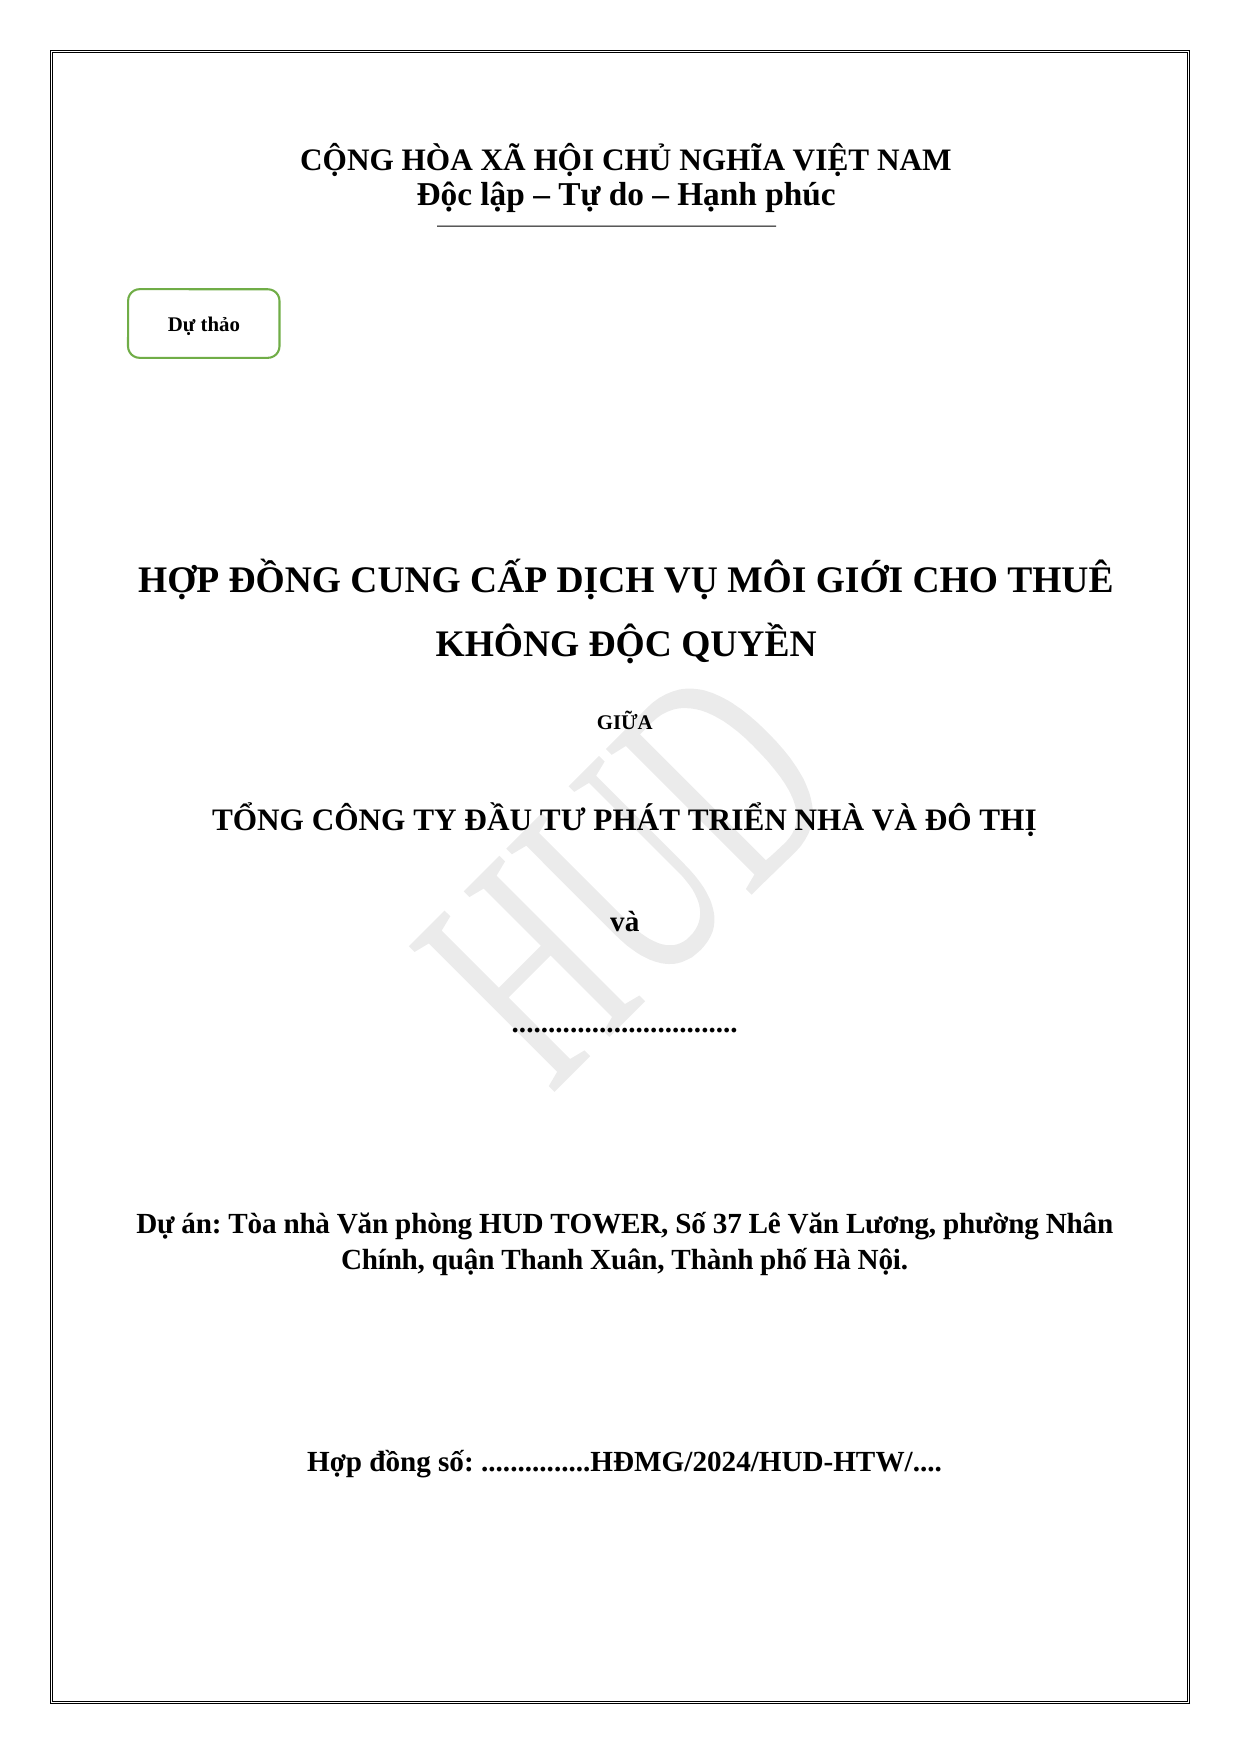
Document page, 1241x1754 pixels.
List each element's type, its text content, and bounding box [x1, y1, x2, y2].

text Hợp đồng số: ...............HĐMG/2024/HUD-HTW/.... [118, 1443, 1131, 1478]
text ............................... [118, 1004, 1131, 1039]
text Dự án: Tòa nhà Văn phòng HUD TOWER, Số 37 Lê Văn Lương, phường Nhân Chính, quận Thanh Xuân, Thành phố Hà Nội. [118, 1206, 1131, 1276]
text và [118, 903, 1131, 938]
text HỢP ĐỒNG CUNG CẤP DỊCH VỤ MÔI GIỚI CHO THUÊ KHÔNG ĐỘC QUYỀN [118, 557, 1134, 665]
text CỘNG HÒA XÃ HỘI CHỦ NGHĨA VIỆT NAM [118, 142, 1134, 177]
text TỔNG CÔNG TY ĐẦU TƯ PHÁT TRIỂN NHÀ VÀ ĐÔ THỊ [118, 802, 1131, 838]
text GIỮA [118, 701, 1131, 737]
text Độc lập – Tự do – Hạnh phúc [118, 177, 1134, 213]
